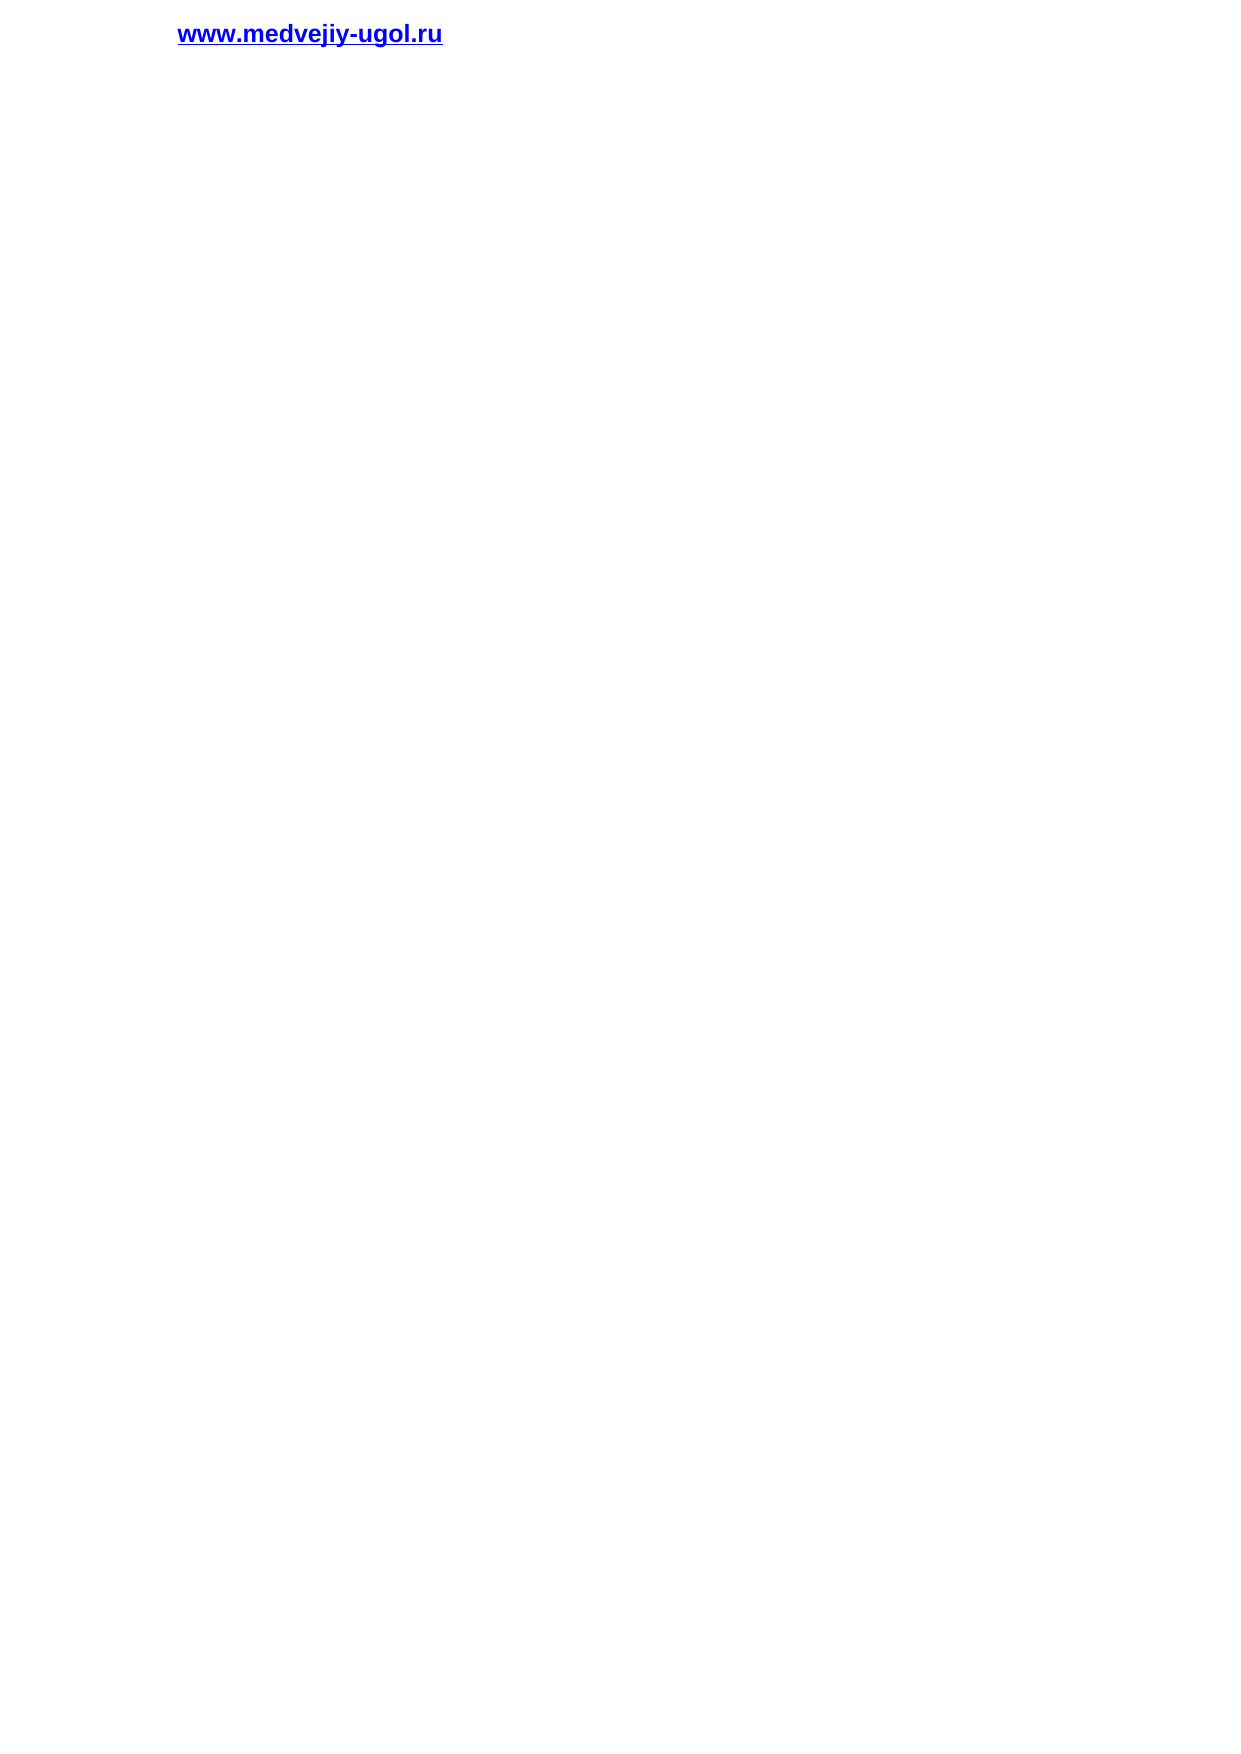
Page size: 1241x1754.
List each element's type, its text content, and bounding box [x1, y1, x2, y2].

text www.medvejiy-ugol.ru [177, 19, 1152, 47]
